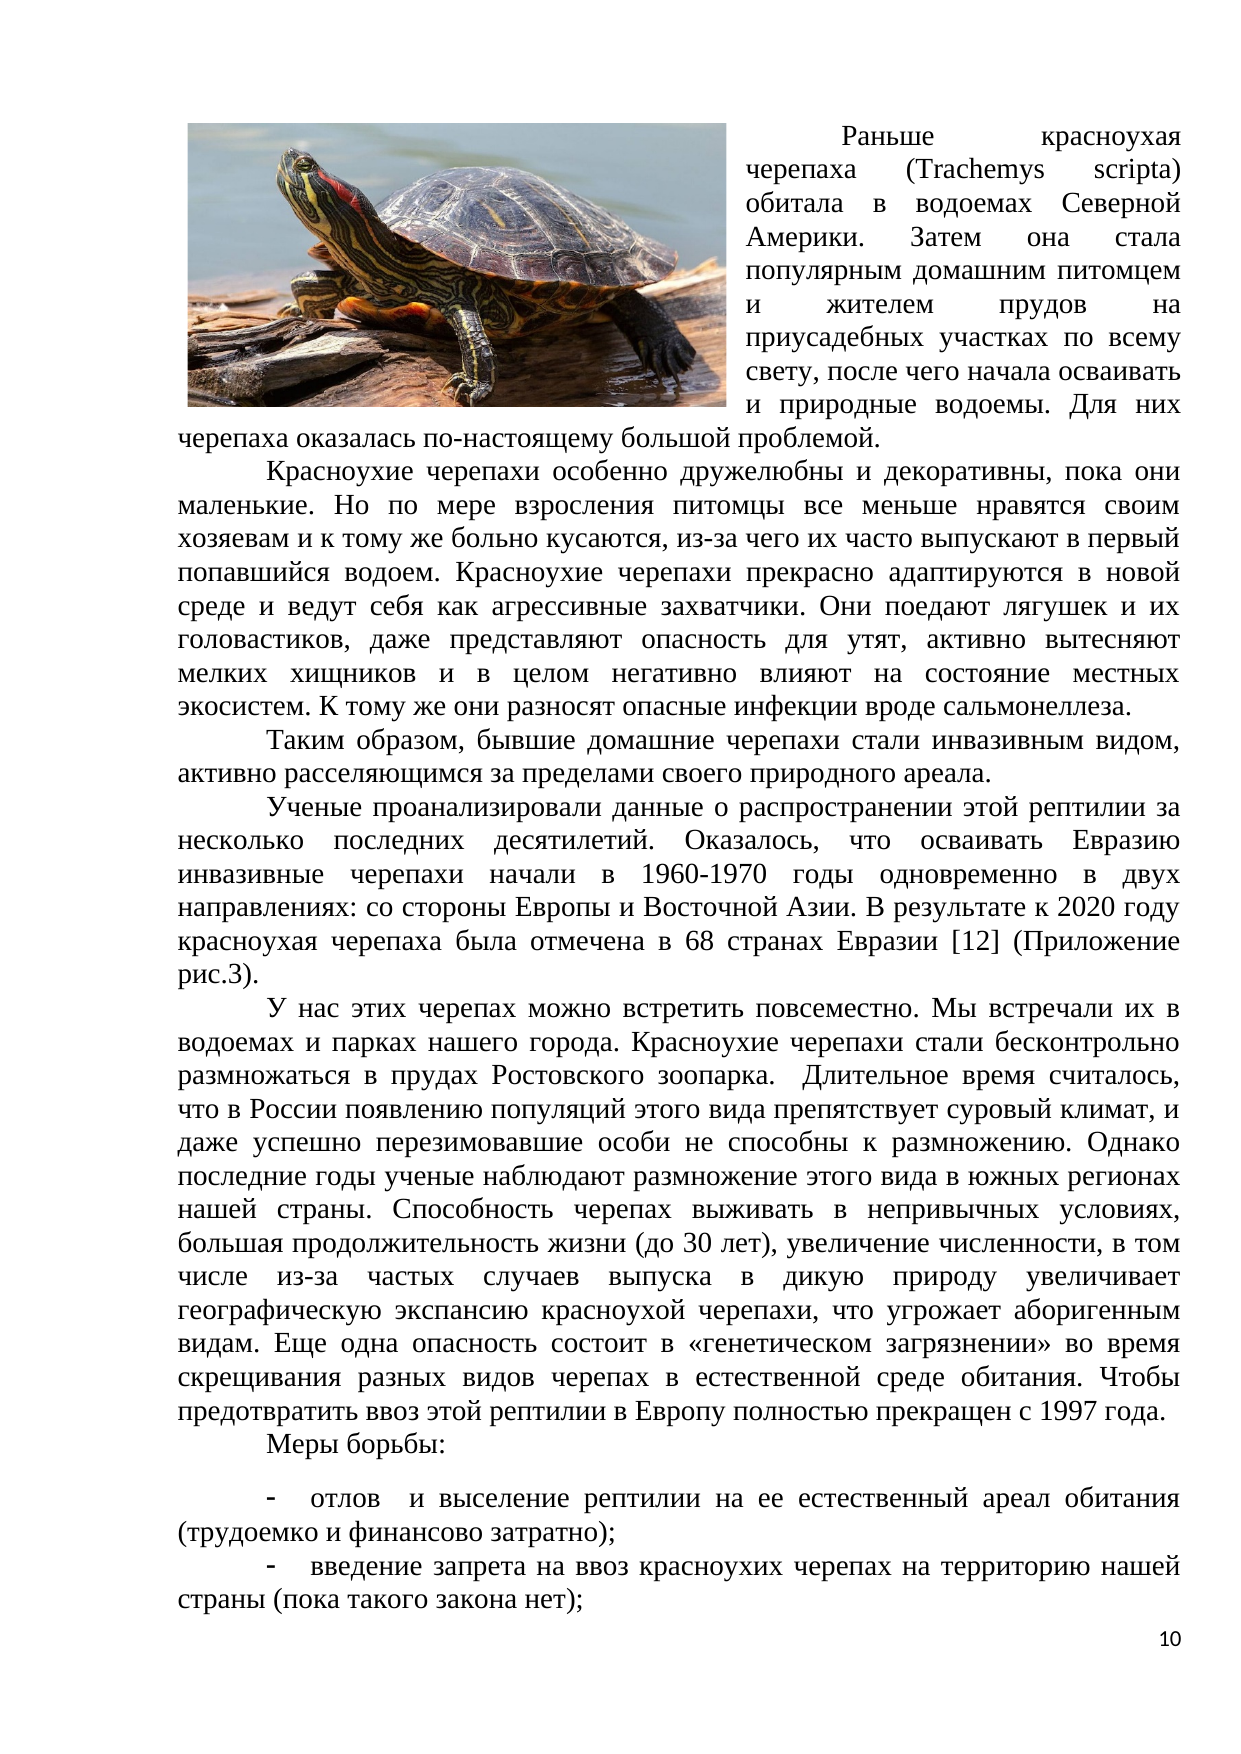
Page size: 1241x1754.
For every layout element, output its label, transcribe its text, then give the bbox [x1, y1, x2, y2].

picture [187, 123, 727, 407]
list введение запрета на ввоз красноухих черепах на территорию нашей страны (пока такого закона нет); [177, 1548, 1181, 1615]
text Красноухие черепахи особенно дружелюбны и декоративны, пока они маленькие. Но по мере взросления питомцы все меньше нравятся своим хозяевам и к тому же больно кусаются, из-за чего их часто ‎выпускают в первый попавшийся водоем. Красноухие черепахи прекрасно адаптируются в новой среде и ведут себя как агрессивные захватчики. Они поедают лягушек и их головастиков, даже представляют опасность для утят, активно вытесняют мелких хищников и в целом негативно влияют на состояние местных экосистем. К тому же они разносят опасные инфекции вроде сальмонеллеза. [177, 453, 1181, 722]
text Меры борьбы: [177, 1426, 1181, 1460]
text Таким образом, бывшие домашние черепахи стали инвазивным видом, активно расселяющимся за пределами своего природного ареала. [177, 722, 1181, 789]
text У нас этих черепах можно встретить повсеместно. Мы встречали их в водоемах и парках нашего города. Красноухие черепахи стали бесконтрольно размножаться в прудах Ростовского зоопарка. Длительное время считалось, что в России появлению популяций этого вида препятствует суровый климат, и даже успешно перезимовавшие особи не способны к размножению. Однако последние годы ученые наблюдают размножение этого вида в южных регионах нашей страны. Способность черепах выживать в непривычных условиях, большая продолжительность жизни (до 30 лет), увеличение численности, в том числе из-за частых случаев выпуска в дикую природу увеличивает географическую экспансию красноухой черепахи, что угрожает аборигенным видам. Еще одна опасность состоит в «генетическом загрязнении» во время скрещивания разных видов черепах в естественной среде обитания. Чтобы предотвратить ввоз этой рептилии в Европу полностью прекращен с 1997 года. [177, 990, 1181, 1426]
list отлов и выселение рептилии на ее естественный ареал обитания (трудоемко и финансово затратно); [177, 1481, 1181, 1548]
text Ученые проанализировали данные о распространении этой рептилии за несколько последних десятилетий. Оказалось, что осваивать Евразию инвазивные черепахи начали в 1960-1970 годы одновременно в двух направлениях: со стороны Европы и Восточной Азии. В результате к 2020 году красноухая черепаха была отмечена в 68 странах Евразии [12] (Приложение рис.3). [177, 789, 1181, 990]
